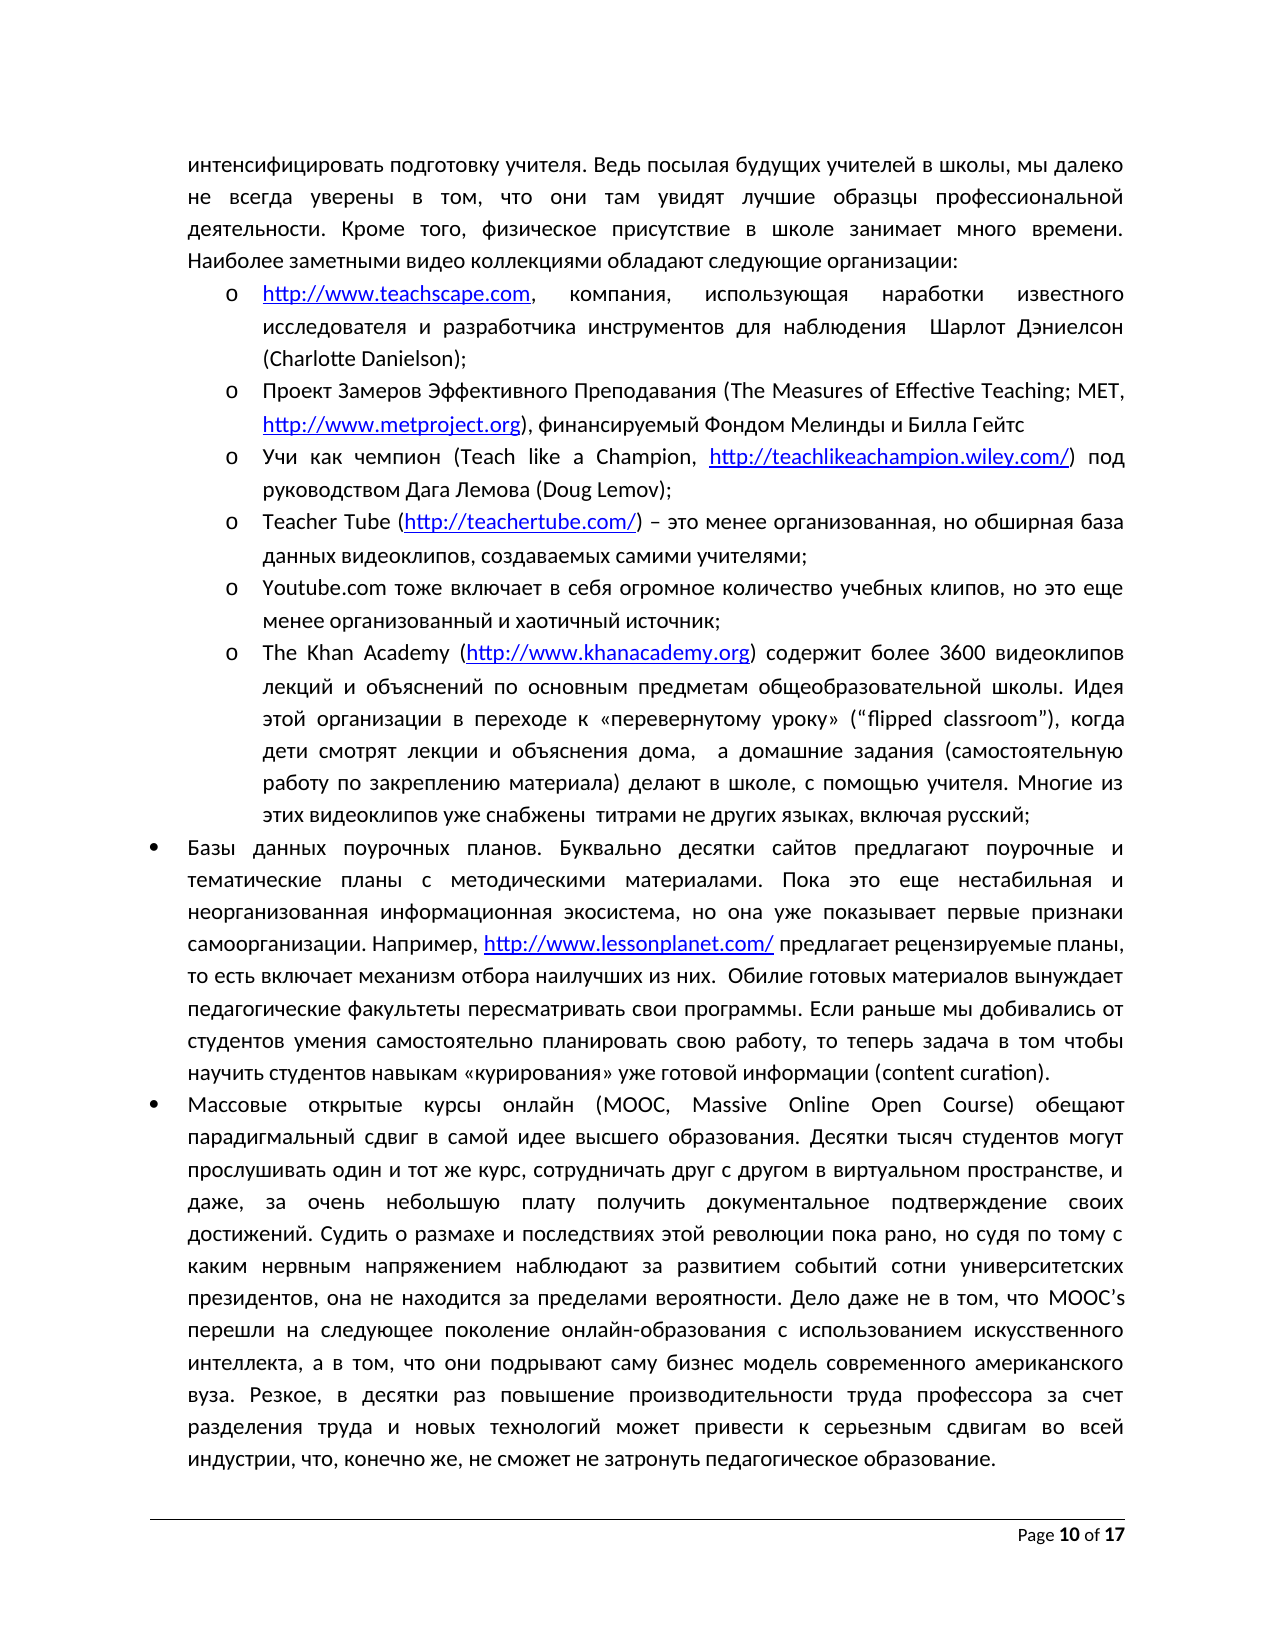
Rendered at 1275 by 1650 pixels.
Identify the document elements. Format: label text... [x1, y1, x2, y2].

list Базы данных поурочных планов. Буквально десятки сайтов предлагают поурочные и тематические планы с методическими материалами. Пока это еще нестабильная и неорганизованная информационная экосистема, но она уже показывает первые признаки самоорганизации. Например, http://www.lessonplanet.com/ предлагает рецензируемые планы, то есть включает механизм отбора наилучших из них. Обилие готовых материалов вынуждает педагогические факультеты пересматривать свои программы. Если раньше мы добивались от студентов умения самостоятельно планировать свою работу, то теперь задача в том чтобы научить студентов навыкам «курирования» уже готовой информации (content curation). [150, 833, 1125, 1086]
list Проект Замеров Эффективного Преподавания (The Measures of Effective Teaching; MET, http://www.metproject.org), финансируемый Фондом Мелинды и Билла Гейтс [225, 376, 1125, 438]
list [150, 150, 1125, 274]
list Teacher Tube (http://teachertube.com/) – это менее организованная, но обширная база данных видеоклипов, создаваемых самими учителями; [225, 507, 1125, 569]
list http://www.teachscape.com, компания, использующая наработки известного исследователя и разработчика инструментов для наблюдения Шарлот Дэниелсон (Charlotte Danielson); [225, 279, 1125, 372]
list Массовые открытые курсы онлайн (MOOC, Massive Online Open Course) обещают парадигмальный сдвиг в самой идее высшего образования. Десятки тысяч студентов могут прослушивать один и тот же курс, сотрудничать друг с другом в виртуальном пространстве, и даже, за очень небольшую плату получить документальное подтверждение своих достижений. Судить о размахе и последствиях этой революции пока рано, но судя по тому с каким нервным напряжением наблюдают за развитием событий сотни университетских президентов, она не находится за пределами вероятности. Дело даже не в том, что MOOC’s перешли на следующее поколение онлайн-образования с использованием искусственного интеллекта, а в том, что они подрывают саму бизнес модель современного американского вуза. Резкое, в десятки раз повышение производительности труда профессора за счет разделения труда и новых технологий может привести к серьезным сдвигам во всей индустрии, что, конечно же, не сможет не затронуть педагогическое образование. [150, 1090, 1125, 1472]
list Учи как чемпион (Teach like a Champion, http://teachlikeachampion.wiley.com/) под руководством Дага Лемова (Doug Lemov); [225, 442, 1125, 503]
list The Khan Academy (http://www.khanacademy.org) содержит более 3600 видеоклипов лекций и объяснений по основным предметам общеобразовательной школы. Идея этой организации в переходе к «перевернутому уроку» (“flipped classroom”), когда дети смотрят лекции и объяснения дома, а домашние задания (самостоятельную работу по закреплению материала) делают в школе, с помощью учителя. Многие из этих видеоклипов уже снабжены титрами не других языках, включая русский; [225, 638, 1125, 829]
list Youtube.com тоже включает в себя огромное количество учебных клипов, но это еще менее организованный и хаотичный источник; [225, 573, 1125, 634]
